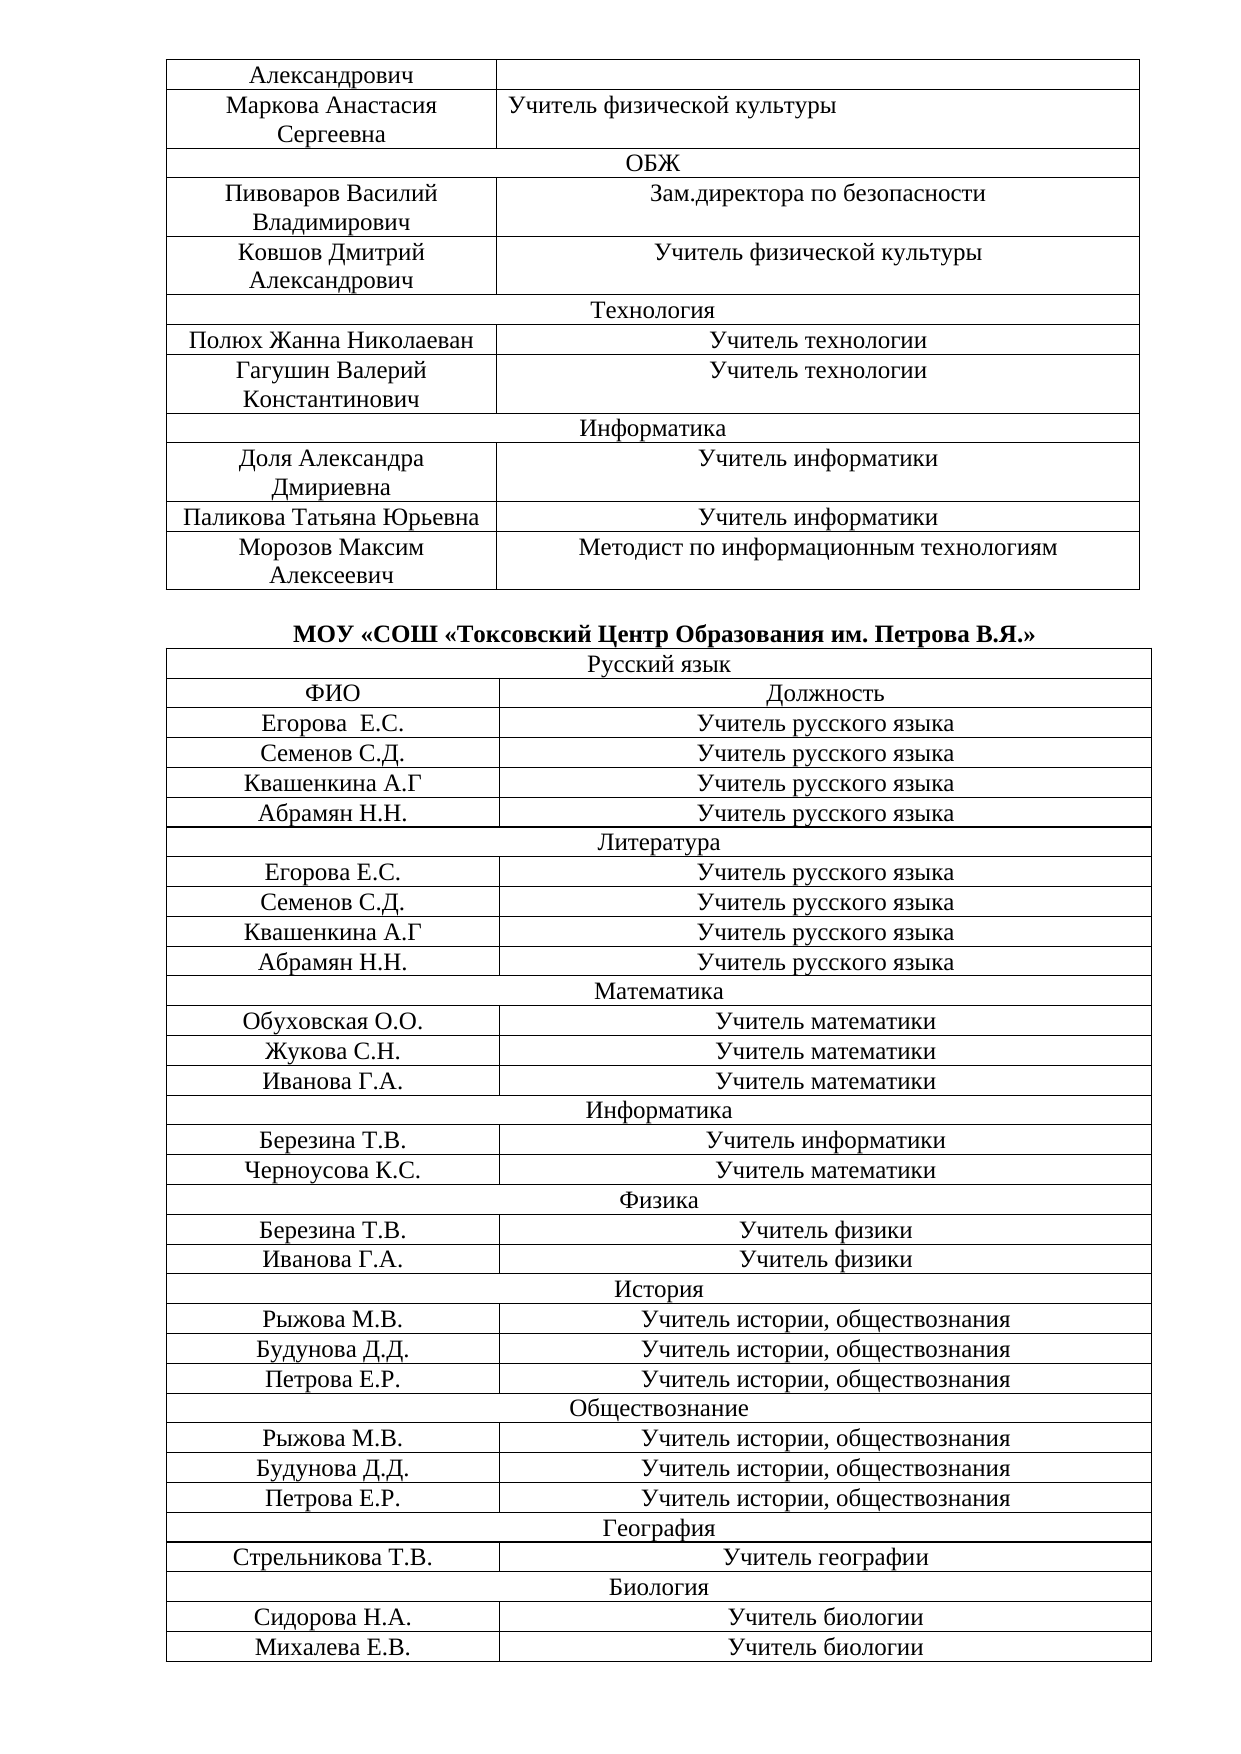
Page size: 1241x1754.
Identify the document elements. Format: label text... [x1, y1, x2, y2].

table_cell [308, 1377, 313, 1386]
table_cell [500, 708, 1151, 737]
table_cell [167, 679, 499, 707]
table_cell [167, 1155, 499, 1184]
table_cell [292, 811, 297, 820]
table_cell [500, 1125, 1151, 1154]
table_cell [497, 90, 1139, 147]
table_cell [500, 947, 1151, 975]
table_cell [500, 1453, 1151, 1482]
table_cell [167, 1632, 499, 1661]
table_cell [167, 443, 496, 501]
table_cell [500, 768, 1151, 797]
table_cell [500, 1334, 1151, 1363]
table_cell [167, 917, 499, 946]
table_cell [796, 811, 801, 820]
text МОУ «СОШ «Токсовский Центр Образования им. Петрова В.Я.» [177, 619, 1152, 648]
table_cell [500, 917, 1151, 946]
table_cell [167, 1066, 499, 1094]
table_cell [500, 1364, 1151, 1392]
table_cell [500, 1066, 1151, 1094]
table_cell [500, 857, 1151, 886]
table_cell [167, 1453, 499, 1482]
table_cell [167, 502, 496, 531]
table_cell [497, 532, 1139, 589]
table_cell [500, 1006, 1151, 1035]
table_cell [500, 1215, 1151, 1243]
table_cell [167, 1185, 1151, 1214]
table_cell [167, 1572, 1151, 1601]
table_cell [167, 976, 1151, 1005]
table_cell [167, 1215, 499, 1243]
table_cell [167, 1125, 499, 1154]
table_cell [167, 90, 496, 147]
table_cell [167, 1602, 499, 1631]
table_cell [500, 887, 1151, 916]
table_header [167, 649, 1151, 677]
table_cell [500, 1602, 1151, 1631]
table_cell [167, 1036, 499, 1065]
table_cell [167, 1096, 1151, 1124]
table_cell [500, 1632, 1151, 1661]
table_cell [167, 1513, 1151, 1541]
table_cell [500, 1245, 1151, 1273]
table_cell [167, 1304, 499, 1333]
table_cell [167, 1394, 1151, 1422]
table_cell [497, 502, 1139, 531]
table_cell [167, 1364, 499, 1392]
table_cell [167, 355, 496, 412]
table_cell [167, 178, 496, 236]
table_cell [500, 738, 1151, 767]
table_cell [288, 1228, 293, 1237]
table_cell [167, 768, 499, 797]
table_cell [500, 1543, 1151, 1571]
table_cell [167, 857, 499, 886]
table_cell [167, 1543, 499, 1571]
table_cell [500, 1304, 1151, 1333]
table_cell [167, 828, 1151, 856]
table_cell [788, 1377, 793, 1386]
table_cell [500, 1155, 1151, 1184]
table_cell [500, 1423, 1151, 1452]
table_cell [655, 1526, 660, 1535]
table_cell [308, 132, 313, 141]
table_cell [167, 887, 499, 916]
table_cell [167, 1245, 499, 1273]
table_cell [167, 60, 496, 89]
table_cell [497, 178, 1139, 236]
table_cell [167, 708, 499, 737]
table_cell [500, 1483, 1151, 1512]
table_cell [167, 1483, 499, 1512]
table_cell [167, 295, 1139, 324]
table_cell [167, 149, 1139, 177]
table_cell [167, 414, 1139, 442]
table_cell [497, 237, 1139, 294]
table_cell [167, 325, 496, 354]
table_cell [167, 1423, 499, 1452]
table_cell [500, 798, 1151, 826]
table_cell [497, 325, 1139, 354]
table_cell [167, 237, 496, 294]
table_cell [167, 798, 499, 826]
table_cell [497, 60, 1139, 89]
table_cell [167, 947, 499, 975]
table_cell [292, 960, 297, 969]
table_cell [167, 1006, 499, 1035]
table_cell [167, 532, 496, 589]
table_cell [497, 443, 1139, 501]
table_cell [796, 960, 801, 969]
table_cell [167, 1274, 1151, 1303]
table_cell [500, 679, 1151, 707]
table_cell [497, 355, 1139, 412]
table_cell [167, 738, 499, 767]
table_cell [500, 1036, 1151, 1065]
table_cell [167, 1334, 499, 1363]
